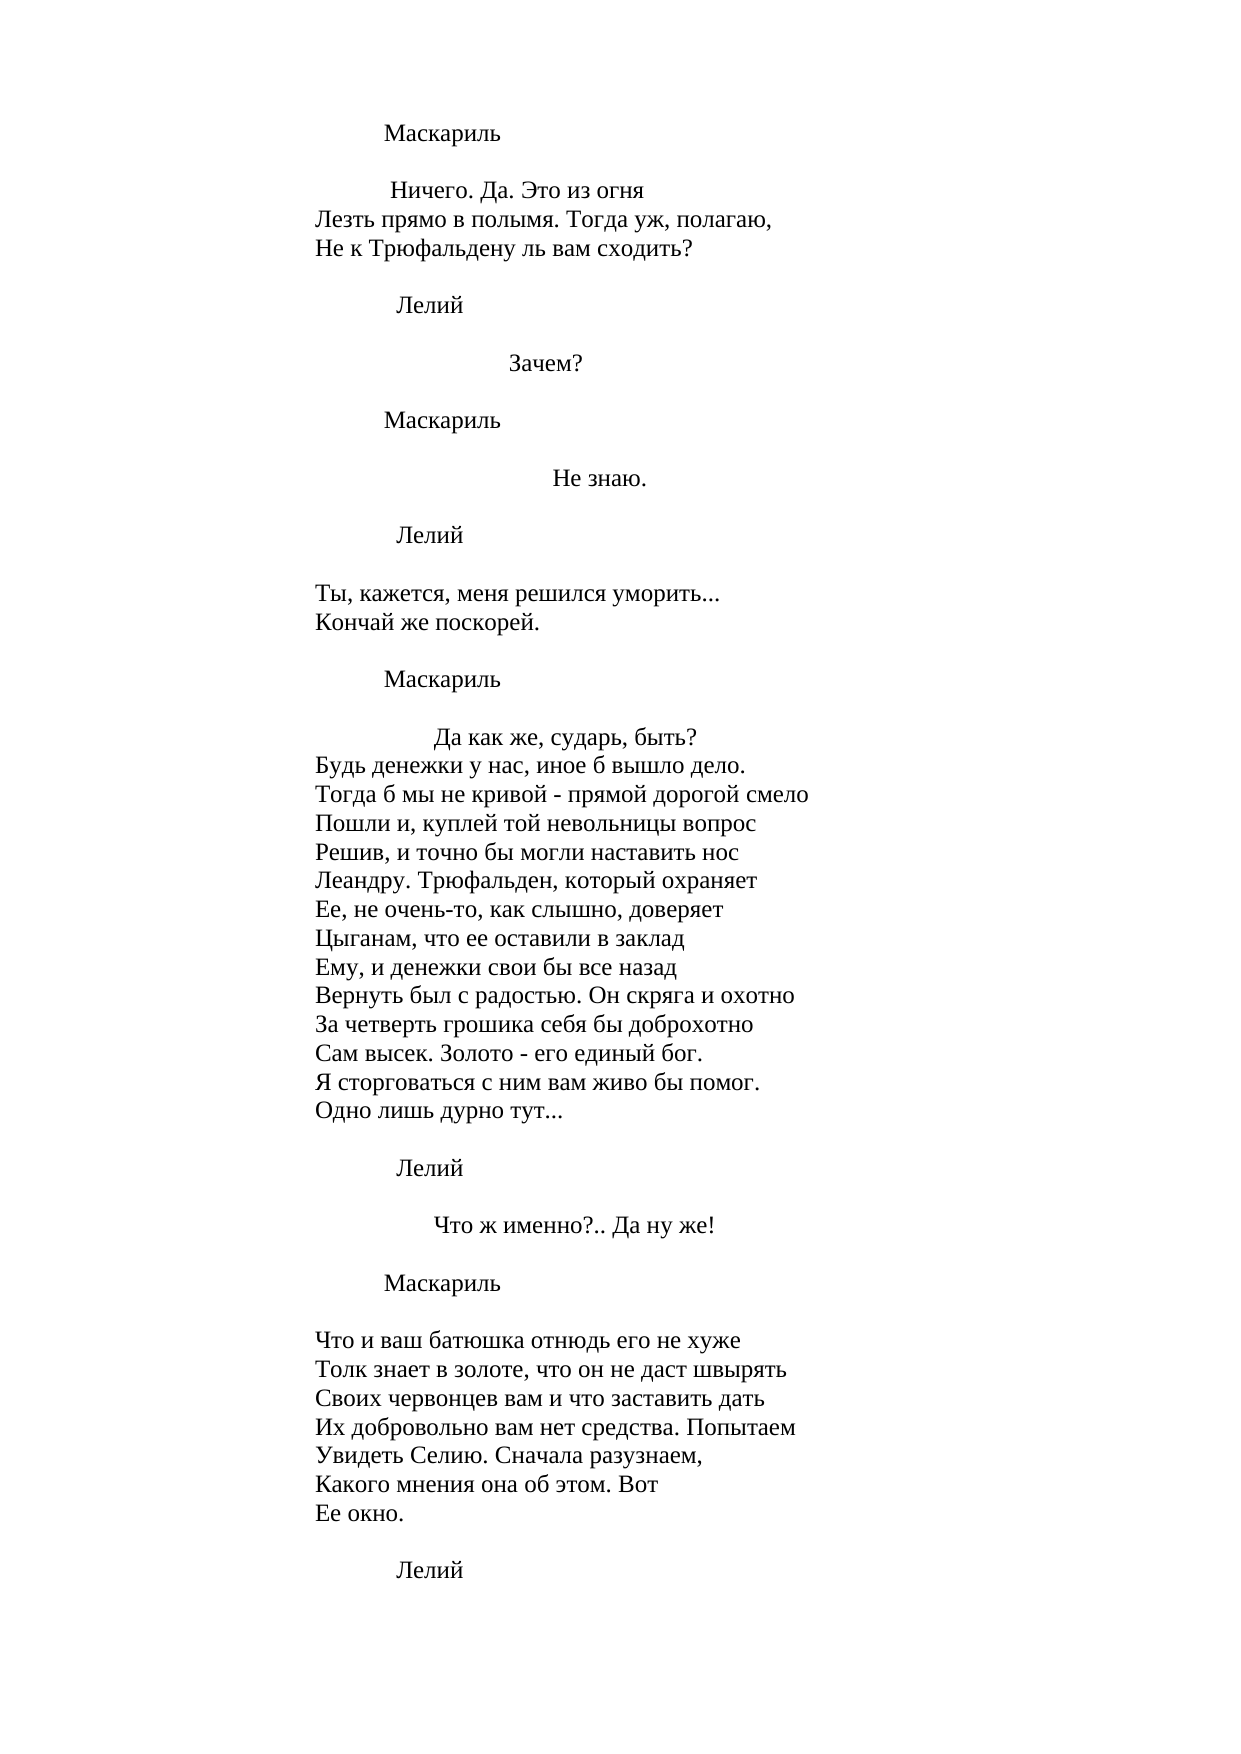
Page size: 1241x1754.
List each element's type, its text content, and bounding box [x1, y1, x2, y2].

text Решив, и точно бы могли наставить нос [177, 837, 1152, 866]
text Маскариль [177, 406, 1152, 434]
text Лелий [177, 291, 1152, 319]
text Зачем? [177, 348, 1152, 377]
text Кончай же поскорей. [177, 607, 1152, 636]
text Пошли и, куплей той невольницы вопрос [177, 808, 1152, 837]
text За четверть грошика себя бы доброхотно [177, 1009, 1152, 1038]
text Не знаю. [177, 463, 1152, 492]
text Их добровольно вам нет средства. Попытаем [177, 1412, 1152, 1441]
text Одно лишь дурно тут... [177, 1096, 1152, 1124]
text Вернуть был с радостью. Он скряга и охотно [177, 981, 1152, 1009]
text Будь денежки у нас, иное б вышло дело. [177, 751, 1152, 779]
text Цыганам, что ее оставили в заклад [177, 923, 1152, 952]
text Какого мнения она об этом. Вот [177, 1469, 1152, 1498]
text Да как же, сударь, быть? [177, 722, 1152, 751]
text Сам высек. Золото - его единый бог. [177, 1038, 1152, 1067]
text Лелий [177, 1556, 1152, 1584]
text Не к Трюфальдену ль вам сходить? [177, 233, 1152, 262]
text Что ж именно?.. Да ну же! [177, 1211, 1152, 1239]
text Лезть прямо в полымя. Тогда уж, полагаю, [177, 204, 1152, 233]
text Лелий [177, 1153, 1152, 1182]
text Маскариль [177, 1268, 1152, 1297]
text Леандру. Трюфальден, который охраняет [177, 866, 1152, 894]
text Маскариль [177, 118, 1152, 147]
text Ничего. Да. Это из огня [177, 176, 1152, 204]
text Ты, кажется, меня решился уморить... [177, 578, 1152, 607]
text Увидеть Селию. Сначала разузнаем, [177, 1441, 1152, 1469]
text Своих червонцев вам и что заставить дать [177, 1383, 1152, 1412]
text Ее, не очень-то, как слышно, доверяет [177, 894, 1152, 923]
text Что и ваш батюшка отнюдь его не хуже [177, 1326, 1152, 1354]
text Толк знает в золоте, что он не даст швырять [177, 1354, 1152, 1383]
text Ее окно. [177, 1498, 1152, 1527]
text Я сторговаться с ним вам живо бы помог. [177, 1067, 1152, 1096]
text Лелий [177, 521, 1152, 549]
text Маскариль [177, 664, 1152, 693]
text Тогда б мы не кривой - прямой дорогой смело [177, 779, 1152, 808]
text Ему, и денежки свои бы все назад [177, 952, 1152, 981]
